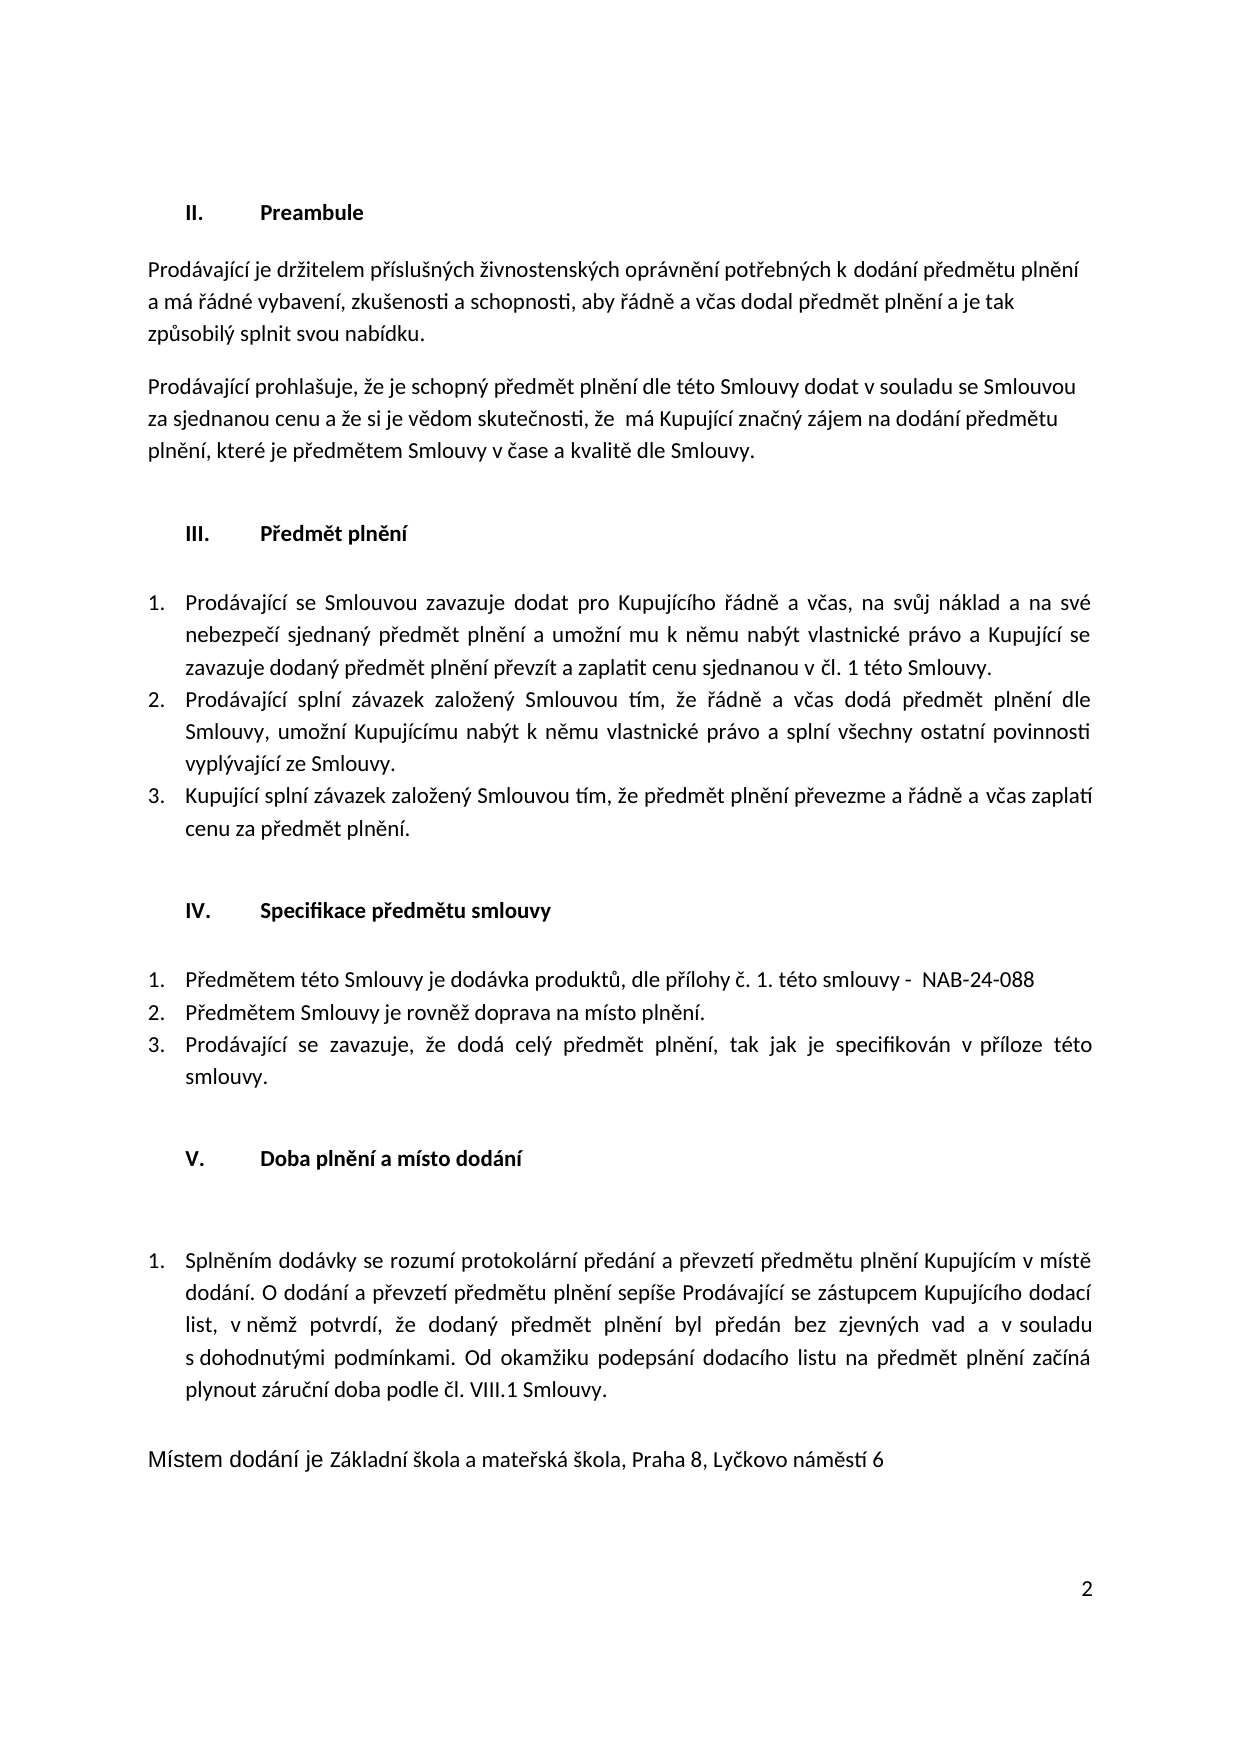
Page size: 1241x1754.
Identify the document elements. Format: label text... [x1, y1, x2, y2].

subtitle Prodávající prohlašuje, že je schopný předmět plnění dle této Smlouvy dodat v souladu se Smlouvou za sjednanou cenu a že si je vědom skutečnosti, že má Kupující značný zájem na dodání předmětu plnění, které je předmětem Smlouvy v čase a kvalitě dle Smlouvy. [148, 372, 1093, 464]
list Prodávající se zavazuje, že dodá celý předmět plnění, tak jak je specifikován v příloze této smlouvy. [148, 1030, 1093, 1090]
list Prodávající se Smlouvou zavazuje dodat pro Kupujícího řádně a včas, na svůj náklad a na své nebezpečí sjednaný předmět plnění a umožní mu k němu nabýt vlastnické právo a Kupující se zavazuje dodaný předmět plnění převzít a zaplatit cenu sjednanou v čl. 1 této Smlouvy. [148, 588, 1093, 681]
list Předmětem Smlouvy je rovněž doprava na místo plnění. [148, 998, 1093, 1026]
subtitle Předmět plnění [185, 519, 1093, 547]
subtitle Preambule [185, 198, 1093, 226]
list Splněním dodávky se rozumí protokolární předání a převzetí předmětu plnění Kupujícím v místě dodání. O dodání a převzetí předmětu plnění sepíše Prodávající se zástupcem Kupujícího dodací list, v němž potvrdí, že dodaný předmět plnění byl předán bez zjevných vad a v souladu s dohodnutými podmínkami. Od okamžiku podepsání dodacího listu na předmět plnění začíná plynout záruční doba podle čl. VIII.1 Smlouvy. [148, 1246, 1093, 1403]
list Předmětem této Smlouvy je dodávka produktů, dle přílohy č. 1. této smlouvy - NAB-24-088 [148, 966, 1093, 994]
subtitle Prodávající je držitelem příslušných živnostenských oprávnění potřebných k dodání předmětu plnění a má řádné vybavení, zkušenosti a schopnosti, aby řádně a včas dodal předmět plnění a je tak způsobilý splnit svou nabídku. [148, 255, 1093, 347]
list Kupující splní závazek založený Smlouvou tím, že předmět plnění převezme a řádně a včas zaplatí cenu za předmět plnění. [148, 782, 1093, 842]
subtitle Specifikace předmětu smlouvy [185, 896, 1093, 924]
text Místem dodání je Základní škola a mateřská škola, Praha 8, Lyčkovo náměstí 6 [148, 1445, 1093, 1473]
subtitle Doba plnění a místo dodání [185, 1144, 1093, 1172]
list Prodávající splní závazek založený Smlouvou tím, že řádně a včas dodá předmět plnění dle Smlouvy, umožní Kupujícímu nabýt k němu vlastnické právo a splní všechny ostatní povinnosti vyplývající ze Smlouvy. [148, 685, 1093, 777]
